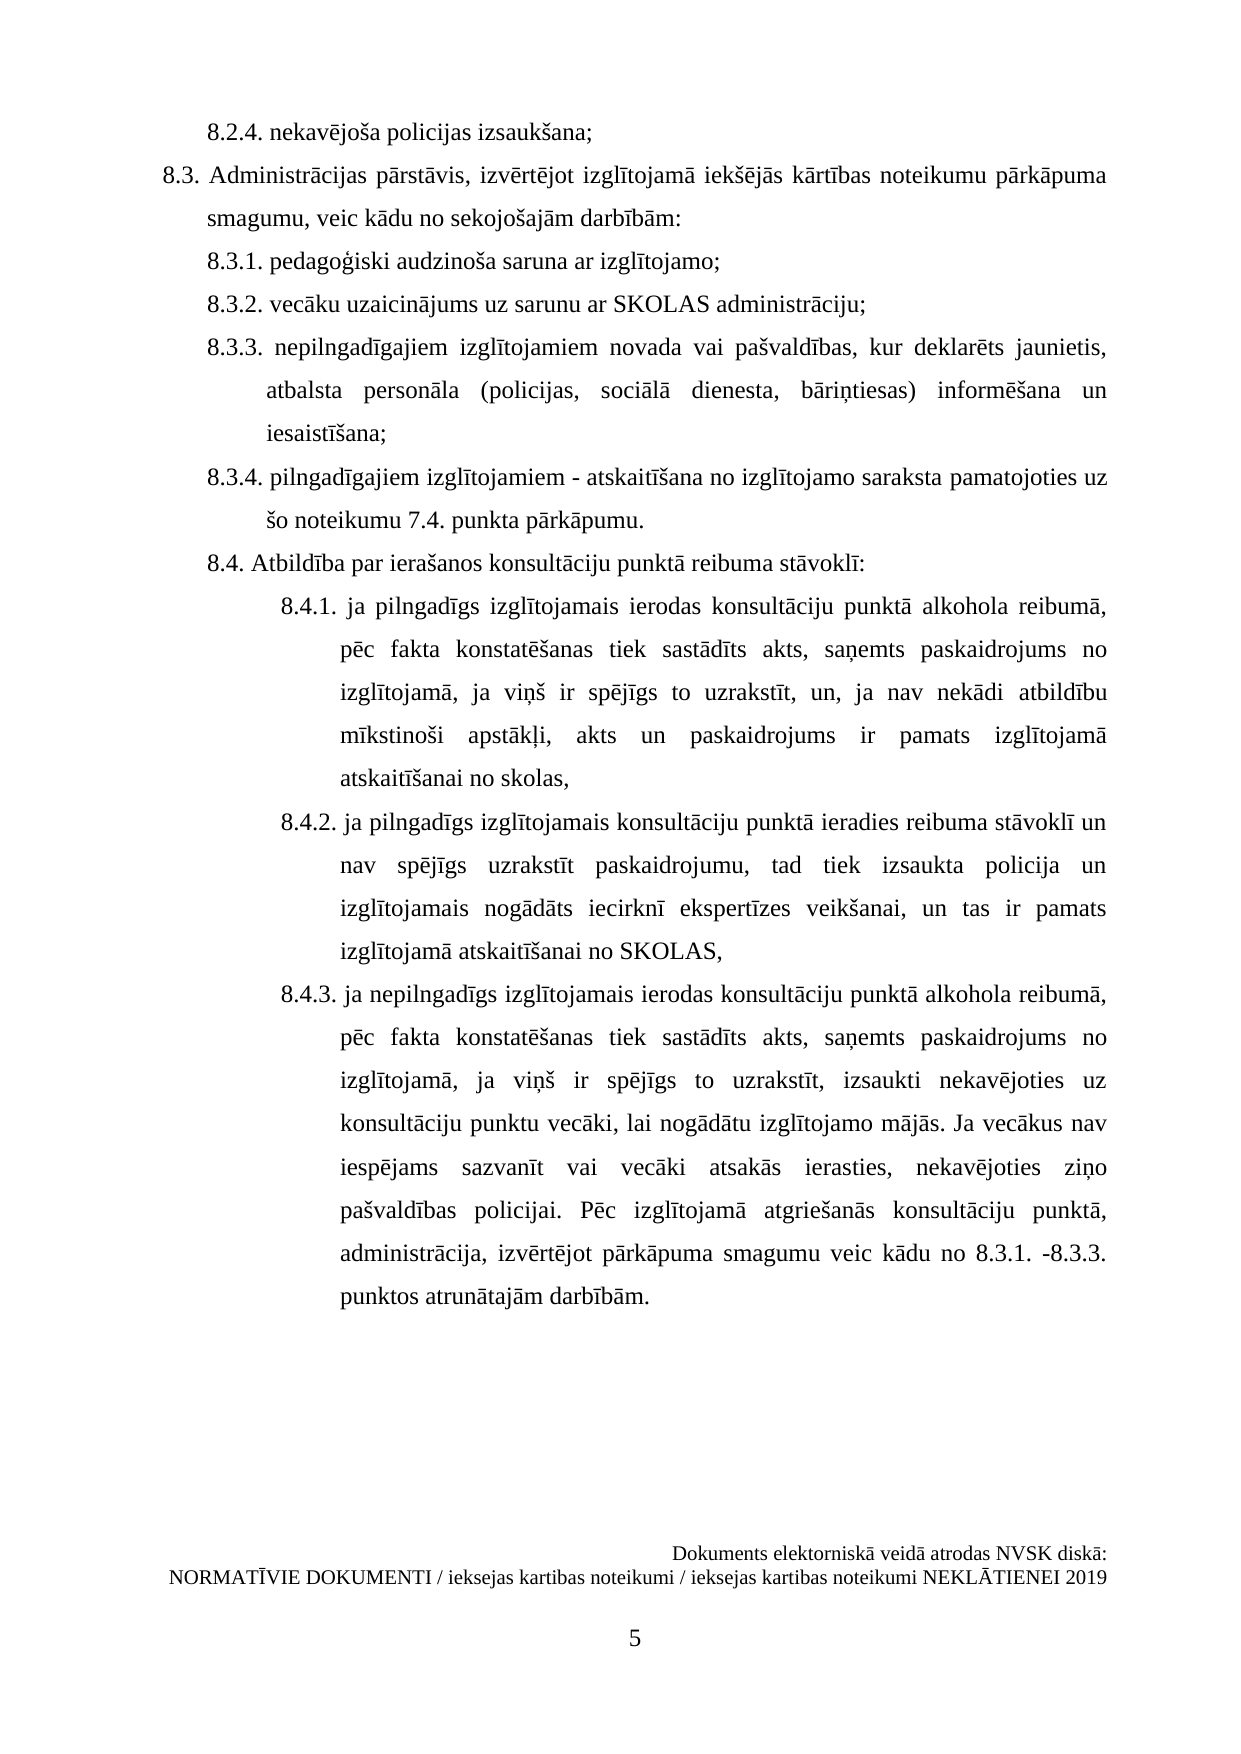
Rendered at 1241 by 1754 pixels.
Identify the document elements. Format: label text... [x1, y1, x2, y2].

text NORMATĪVIE DOKUMENTI / ieksejas kartibas noteikumi / ieksejas kartibas noteikumi NEKLĀTIENEI 2019 [162, 1565, 1107, 1589]
text 8.3.3. nepilngadīgajiem izglītojamiem novada vai pašvaldības, kur deklarēts jaunietis, atbalsta personāla (policijas, sociālā dienesta, bāriņtiesas) informēšana un iesaistīšana; [207, 332, 1107, 447]
text 8.3.1. pedagoģiski audzinoša saruna ar izglītojamo; [207, 246, 1107, 275]
text 8.4.3. ja nepilngadīgs izglītojamais ierodas konsultāciju punktā alkohola reibumā, pēc fakta konstatēšanas tiek sastādīts , saņemts no izglītojamā, ja viņš ir spējīgs to uzrakstīt, izsaukti nekavējoties uz konsultāciju punktu vecāki, lai nogādātu izglītojamo mājās. Ja vecākus nav iespējams sazvanīt vai vecāki atsakās ierasties, nekavējoties ziņo pašvaldības policijai. Pēc izglītojamā atgriešanās konsultāciju punktā, administrācija, izvērtējot pārkāpuma smagumu veic kādu no 8.3.1. -8.3.3. punktos atrunātajām darbībām. [281, 979, 1107, 1310]
text Dokuments elektorniskā veidā atrodas NVSK diskā: [162, 1541, 1107, 1565]
text 8.3.4. pilngadīgajiem izglītojamiem - atskaitīšana no izglītojamo saraksta pamatojoties uz šo noteikumu 7.4. punkta pārkāpumu. [207, 462, 1107, 533]
text 8.2.4. nekavējoša policijas izsaukšana; [207, 117, 1107, 145]
text 8.4.1. ja pilngadīgs izglītojamais ierodas konsultāciju punktā alkohola reibumā, pēc fakta konstatēšanas tiek sastādīts , saņemts no izglītojamā, ja viņš ir spējīgs to uzrakstīt, un, ja nav nekādi atbildību mīkstinoši apstākļi, un ir pamats izglītojamā atskaitīšanai no skolas, [281, 591, 1107, 792]
text 8.3.2. vecāku uzaicinājums uz sarunu ar SKOLAS administrāciju; [207, 289, 1107, 318]
text 8.3. Administrācijas pārstāvis, izvērtējot izglītojamā iekšējās kārtības noteikumu pārkāpuma smagumu, veic kādu no sekojošajām darbībām: [162, 160, 1107, 232]
text 8.4.2. ja pilngadīgs izglītojamais konsultāciju punktā ieradies reibuma stāvoklī un nav spējīgs uzrakstīt paskaidrojumu, tad tiek izsaukta policija un izglītojamais nogādāts iecirknī ekspertīzes veikšanai, un tas ir pamats izglītojamā atskaitīšanai no SKOLAS, [281, 807, 1107, 965]
text 8.4. Atbildība par ierašanos konsultāciju punktā reibuma stāvoklī: [207, 548, 1107, 577]
